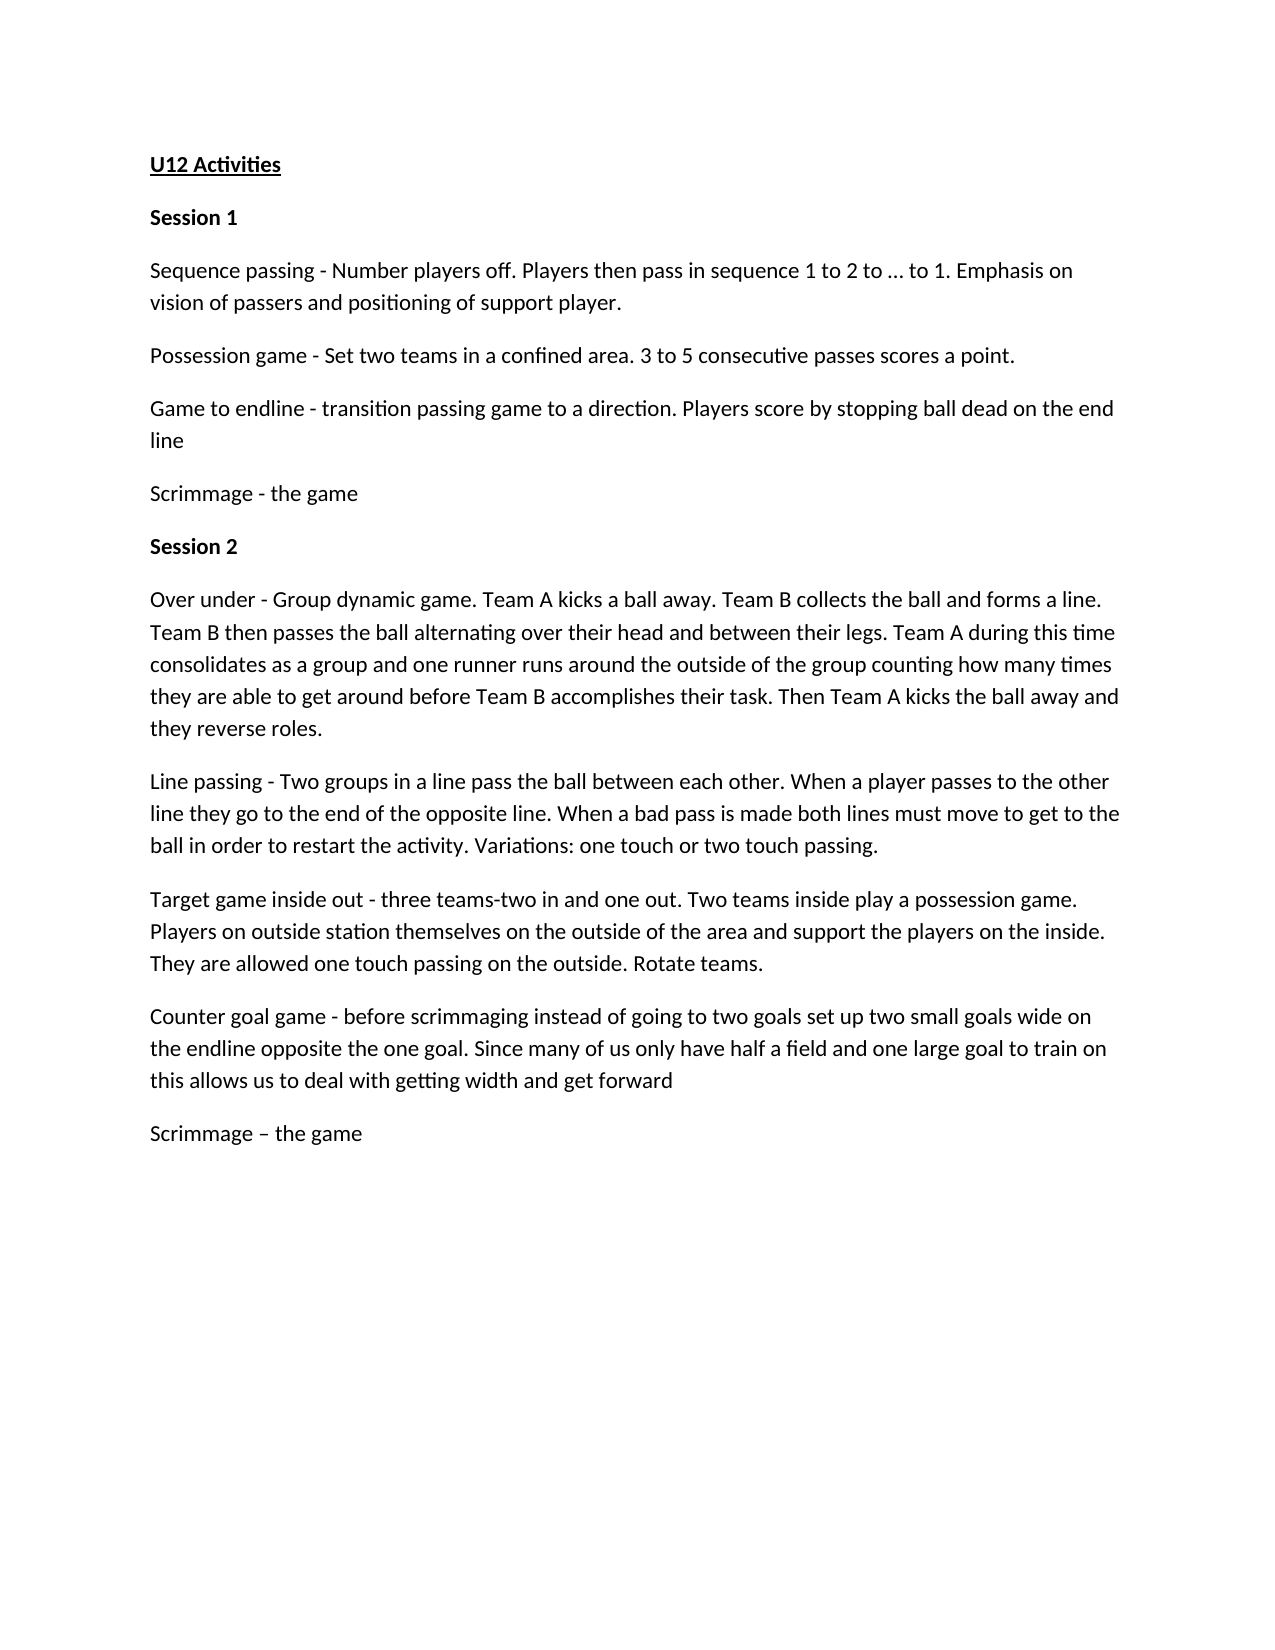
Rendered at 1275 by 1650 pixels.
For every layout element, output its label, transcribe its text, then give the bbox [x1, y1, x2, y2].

text Over under - Group dynamic game. Team A kicks a ball away. Team B collects the ball and forms a line. Team B then passes the ball alternating over their head and between their legs. Team A during this time consolidates as a group and one runner runs around the outside of the group counting how many times they are able to get around before Team B accomplishes their task. Then Team A kicks the ball away and they reverse roles. [150, 586, 1125, 742]
text Game to endline - transition passing game to a direction. Players score by stopping ball dead on the end line [150, 394, 1125, 454]
text U12 Activities [150, 150, 1125, 178]
text Session 2 [150, 532, 1125, 561]
text Scrimmage - the game [150, 479, 1125, 507]
text Sequence passing - Number players off. Players then pass in sequence 1 to 2 to … to 1. Emphasis on vision of passers and positioning of support player. [150, 256, 1125, 316]
text Scrimmage – the game [150, 1119, 1125, 1147]
text Target game inside out - three teams-two in and one out. Two teams inside play a possession game. Players on outside station themselves on the outside of the area and support the players on the inside. They are allowed one touch passing on the outside. Rotate teams. [150, 885, 1125, 977]
text Session 1 [150, 203, 1125, 231]
text Line passing - Two groups in a line pass the ball between each other. When a player passes to the other line they go to the end of the opposite line. When a bad pass is made both lines must move to get to the ball in order to restart the activity. Variations: one touch or two touch passing. [150, 767, 1125, 860]
text Possession game - Set two teams in a confined area. 3 to 5 consecutive passes scores a point. [150, 341, 1125, 369]
text Counter goal game - before scrimmaging instead of going to two goals set up two small goals wide on the endline opposite the one goal. Since many of us only have half a field and one large goal to train on this allows us to deal with getting width and get forward [150, 1002, 1125, 1094]
